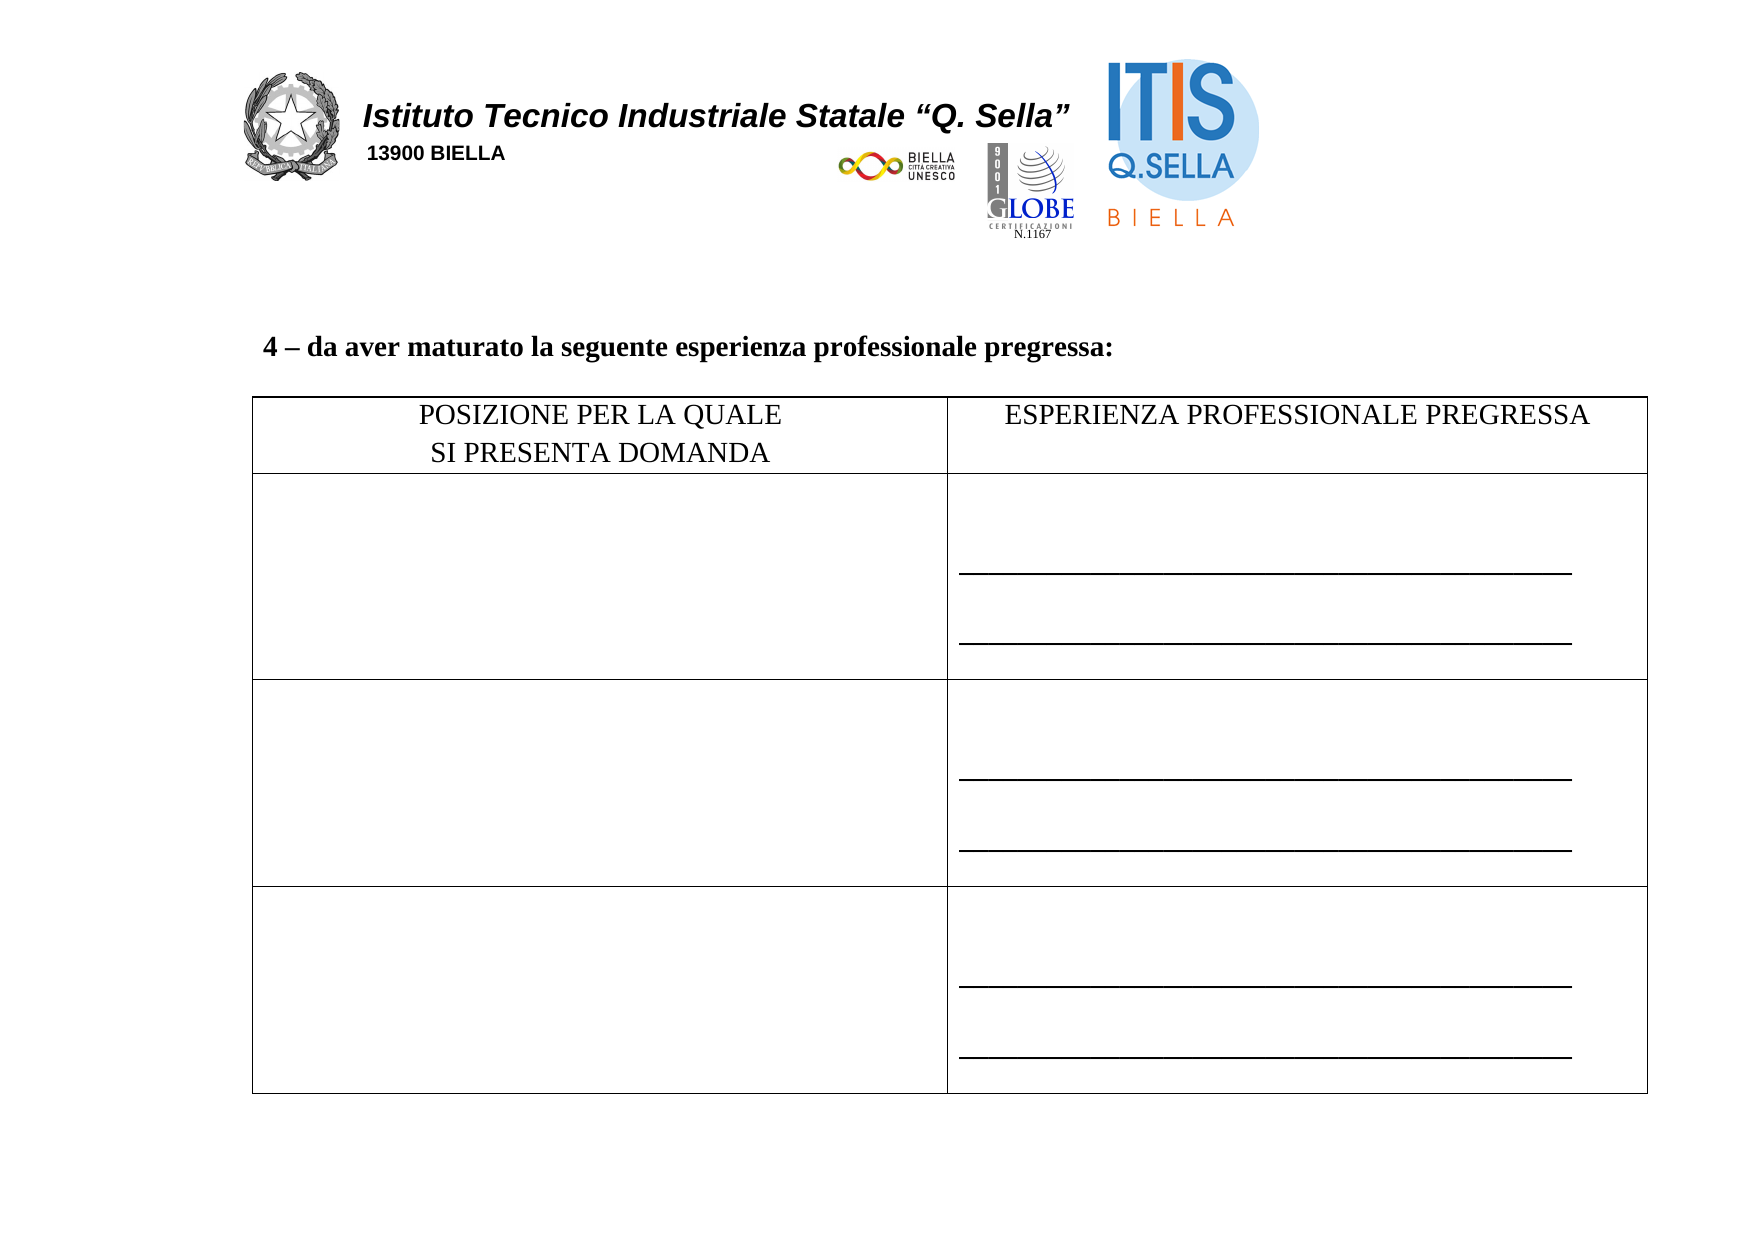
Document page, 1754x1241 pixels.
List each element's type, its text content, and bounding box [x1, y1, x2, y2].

table_cell [253, 474, 947, 679]
table_cell __________________________________________ __________________________________________ [948, 887, 1647, 1093]
picture [987, 220, 1073, 229]
table_cell [253, 680, 947, 886]
table_cell __________________________________________ __________________________________________ [948, 680, 1647, 886]
picture [987, 143, 1074, 218]
picture [1105, 59, 1260, 227]
table_header POSIZIONE PER LA QUALE SI PRESENTA DOMANDA [253, 398, 947, 473]
table_cell __________________________________________ __________________________________________ [948, 474, 1647, 679]
table_cell [253, 887, 947, 1093]
picture [837, 147, 956, 182]
text 4 – da aver maturato la seguente esperienza professionale pregressa: [263, 329, 1636, 362]
table_header ESPERIENZA PROFESSIONALE PREGRESSA [948, 398, 1647, 473]
